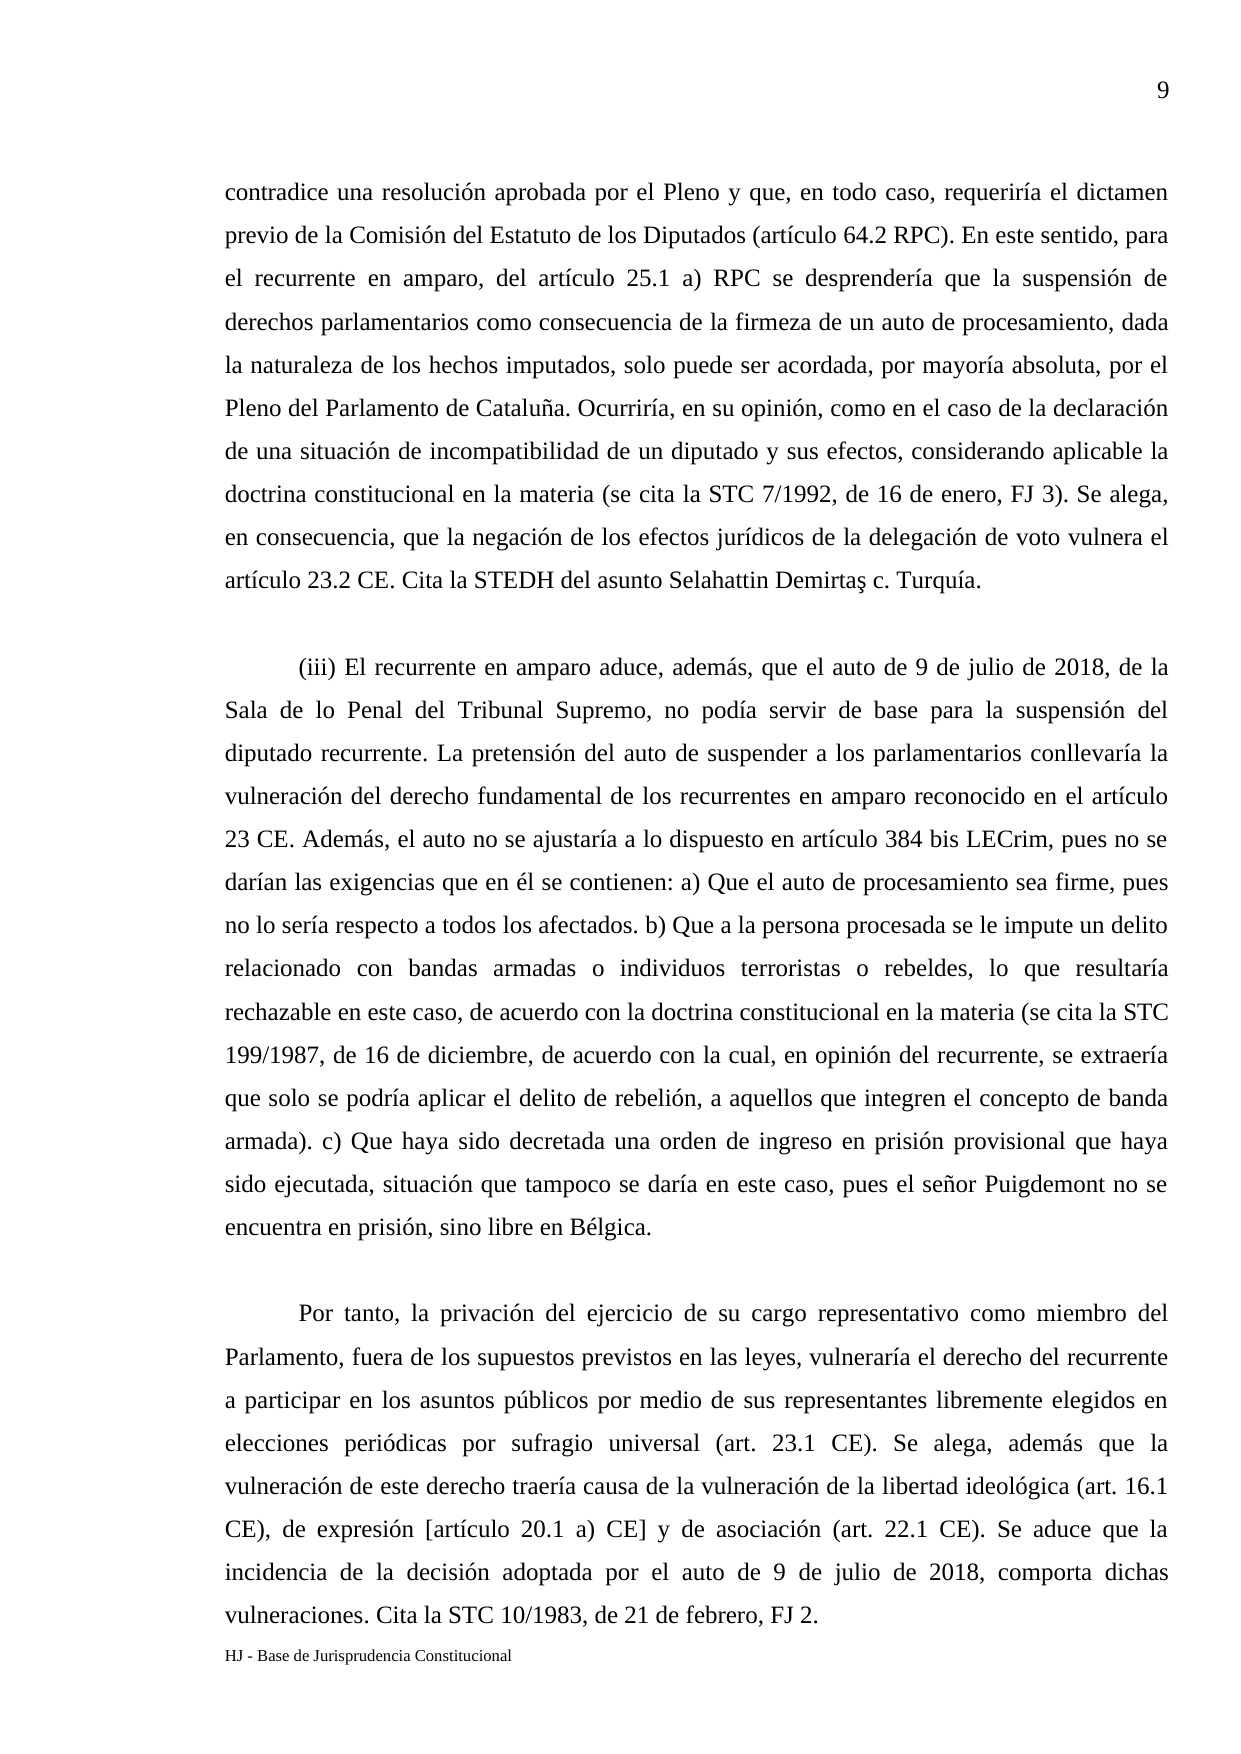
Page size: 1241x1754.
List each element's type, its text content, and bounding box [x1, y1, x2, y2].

text Por tanto, la privación del ejercicio de su cargo representativo como miembro del Parlamento, fuera de los supuestos previstos en las leyes, vulneraría el derecho del recurrente a participar en los asuntos públicos por medio de sus representantes libremente elegidos en elecciones periódicas por sufragio universal (art. 23.1 CE). Se alega, además que la vulneración de este derecho traería causa de la vulneración de la libertad ideológica (art. 16.1 CE), de expresión [artículo 20.1 a) CE] y de asociación (art. 22.1 CE). Se aduce que la incidencia de la decisión adoptada por el auto de 9 de julio de 2018, comporta dichas vulneraciones. Cita la STC 10/1983, de 21 de febrero, FJ 2. [224, 1298, 1169, 1629]
text (iii) El recurrente en amparo aduce, además, que el auto de 9 de julio de 2018, de la Sala de lo Penal del Tribunal Supremo, no podía servir de base para la suspensión del diputado recurrente. La pretensión del auto de suspender a los parlamentarios conllevaría la vulneración del derecho fundamental de los recurrentes en amparo reconocido en el artículo 23 CE. Además, el auto no se ajustaría a lo dispuesto en artículo 384 bis LECrim, pues no se darían las exigencias que en él se contienen: a) Que el auto de procesamiento sea firme, pues no lo sería respecto a todos los afectados. b) Que a la persona procesada se le impute un delito relacionado con bandas armadas o individuos terroristas o rebeldes, lo que resultaría rechazable en este caso, de acuerdo con la doctrina constitucional en la materia (se cita la STC 199/1987, de 16 de diciembre, de acuerdo con la cual, en opinión del recurrente, se extraería que solo se podría aplicar el delito de rebelión, a aquellos que integren el concepto de banda armada). c) Que haya sido decretada una orden de ingreso en prisión provisional que haya sido ejecutada, situación que tampoco se daría en este caso, pues el señor Puigdemont no se encuentra en prisión, sino libre en Bélgica. [224, 652, 1169, 1241]
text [224, 177, 1169, 594]
